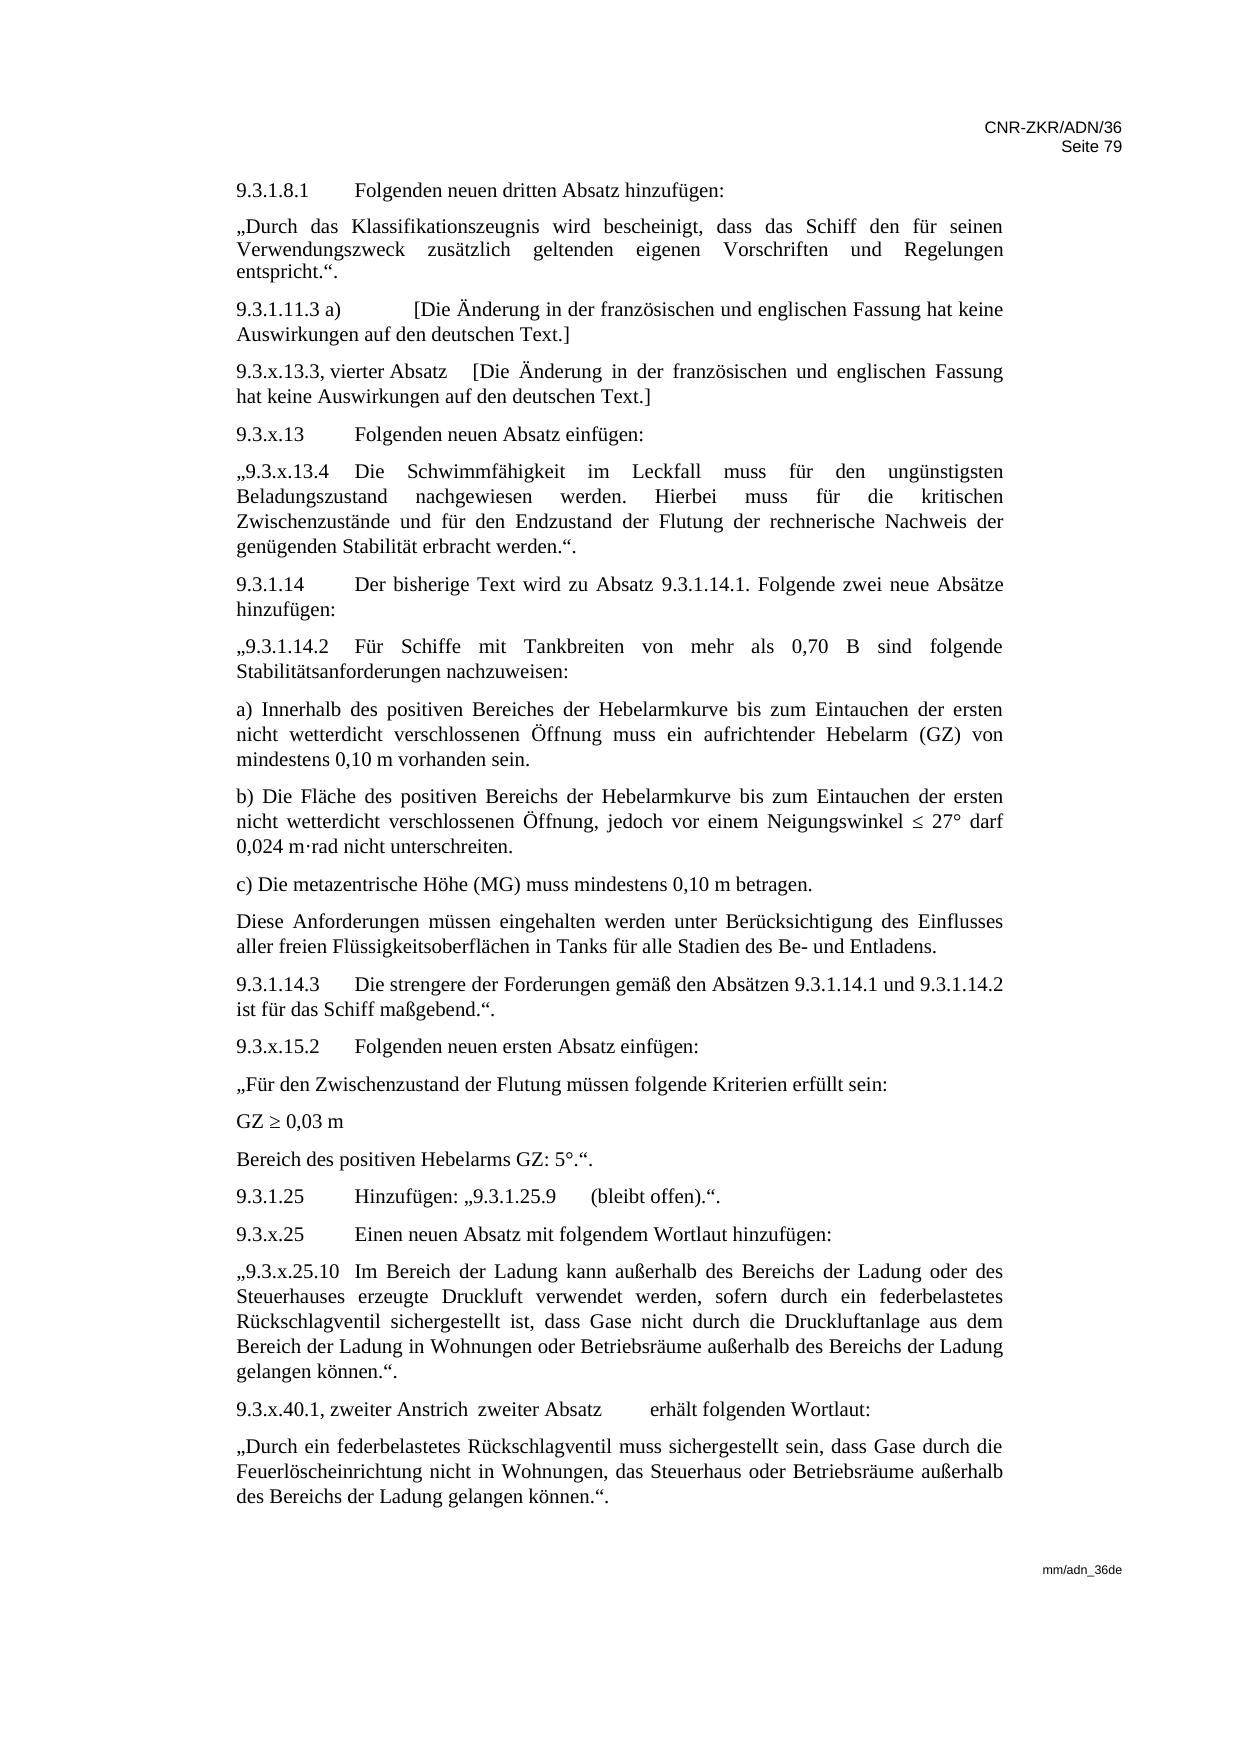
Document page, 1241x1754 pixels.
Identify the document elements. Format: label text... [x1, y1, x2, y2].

text „Durch das Klassifikationszeugnis wird bescheinigt, dass das Schiff den für seinen Verwendungszweck zusätzlich geltenden eigenen Vorschriften und Regelungen entspricht.“. [236, 215, 1004, 283]
text 9.3.1.14 Der bisherige Text wird zu Absatz 9.3.1.14.1. Folgende zwei neue Absätze hinzufügen: [236, 571, 1004, 621]
text 9.3.1.14.3 Die strengere der Forderungen gemäß den Absätzen 9.3.1.14.1 und 9.3.1.14.2 ist für das Schiff maßgebend.“. [236, 971, 1004, 1021]
text „Durch ein federbelastetes Rückschlagventil muss sichergestellt sein, dass Gase durch die Feuerlöscheinrichtung nicht in Wohnungen, das Steuerhaus oder Betriebsräume außerhalb des Bereichs der Ladung gelangen können.“. [236, 1433, 1004, 1508]
text Bereich des positiven Hebelarms GZ: 5°.“. [236, 1146, 1004, 1171]
text 9.3.x.40.1, zweiter Anstrich zweiter Absatz erhält folgenden Wortlaut: [236, 1396, 1004, 1421]
text 9.3.1.8.1 Folgenden neuen dritten Absatz hinzufügen: [236, 177, 1004, 202]
text 9.3.x.15.2 Folgenden neuen ersten Absatz einfügen: [236, 1033, 1004, 1058]
text a) Innerhalb des positiven Bereiches der Hebelarmkurve bis zum Eintauchen der ersten nicht wetterdicht verschlossenen Öffnung muss ein aufrichtender Hebelarm (GZ) von mindestens 0,10 m vorhanden sein. [236, 696, 1004, 771]
text 9.3.1.11.3 a) [Die Änderung in der französischen und englischen Fassung hat keine Auswirkungen auf den deutschen Text.] [236, 296, 1004, 346]
text 9.3.x.13 Folgenden neuen Absatz einfügen: [236, 421, 1004, 446]
text 9.3.x.13.3, vierter Absatz [Die Änderung in der französischen und englischen Fassung hat keine Auswirkungen auf den deutschen Text.] [236, 358, 1004, 408]
text b) Die Fläche des positiven Bereichs der Hebelarmkurve bis zum Eintauchen der ersten nicht wetterdicht verschlossenen Öffnung, jedoch vor einem Neigungswinkel ≤ 27° darf 0,024 m·rad nicht unterschreiten. [236, 783, 1004, 858]
text Diese Anforderungen müssen eingehalten werden unter Berücksichtigung des Einflusses aller freien Flüssigkeitsoberflächen in Tanks für alle Stadien des Be- und Entladens. [236, 908, 1004, 958]
text „9.3.1.14.2 Für Schiffe mit Tankbreiten von mehr als 0,70 B sind folgende Stabilitätsanforderungen nachzuweisen: [236, 633, 1004, 683]
text „9.3.x.25.10 Im Bereich der Ladung kann außerhalb des Bereichs der Ladung oder des Steuerhauses erzeugte Druckluft verwendet werden, sofern durch ein federbelastetes Rückschlagventil sichergestellt ist, dass Gase nicht durch die Druckluftanlage aus dem Bereich der Ladung in Wohnungen oder Betriebsräume außerhalb des Bereichs der Ladung gelangen können.“. [236, 1258, 1004, 1383]
text „Für den Zwischenzustand der Flutung müssen folgende Kriterien erfüllt sein: [236, 1071, 1004, 1096]
text c) Die metazentrische Höhe (MG) muss mindestens 0,10 m betragen. [236, 871, 1004, 896]
text GZ ≥ 0,03 m [236, 1108, 1004, 1133]
text „9.3.x.13.4 Die Schwimmfähigkeit im Leckfall muss für den ungünstigsten Beladungszustand nachgewiesen werden. Hierbei muss für die kritischen Zwischenzustände und für den Endzustand der Flutung der rechnerische Nachweis der genügenden Stabilität erbracht werden.“. [236, 458, 1004, 558]
text 9.3.x.25 Einen neuen Absatz mit folgendem Wortlaut hinzufügen: [236, 1221, 1004, 1246]
text 9.3.1.25 Hinzufügen: „9.3.1.25.9 (bleibt offen).“. [236, 1183, 1004, 1208]
